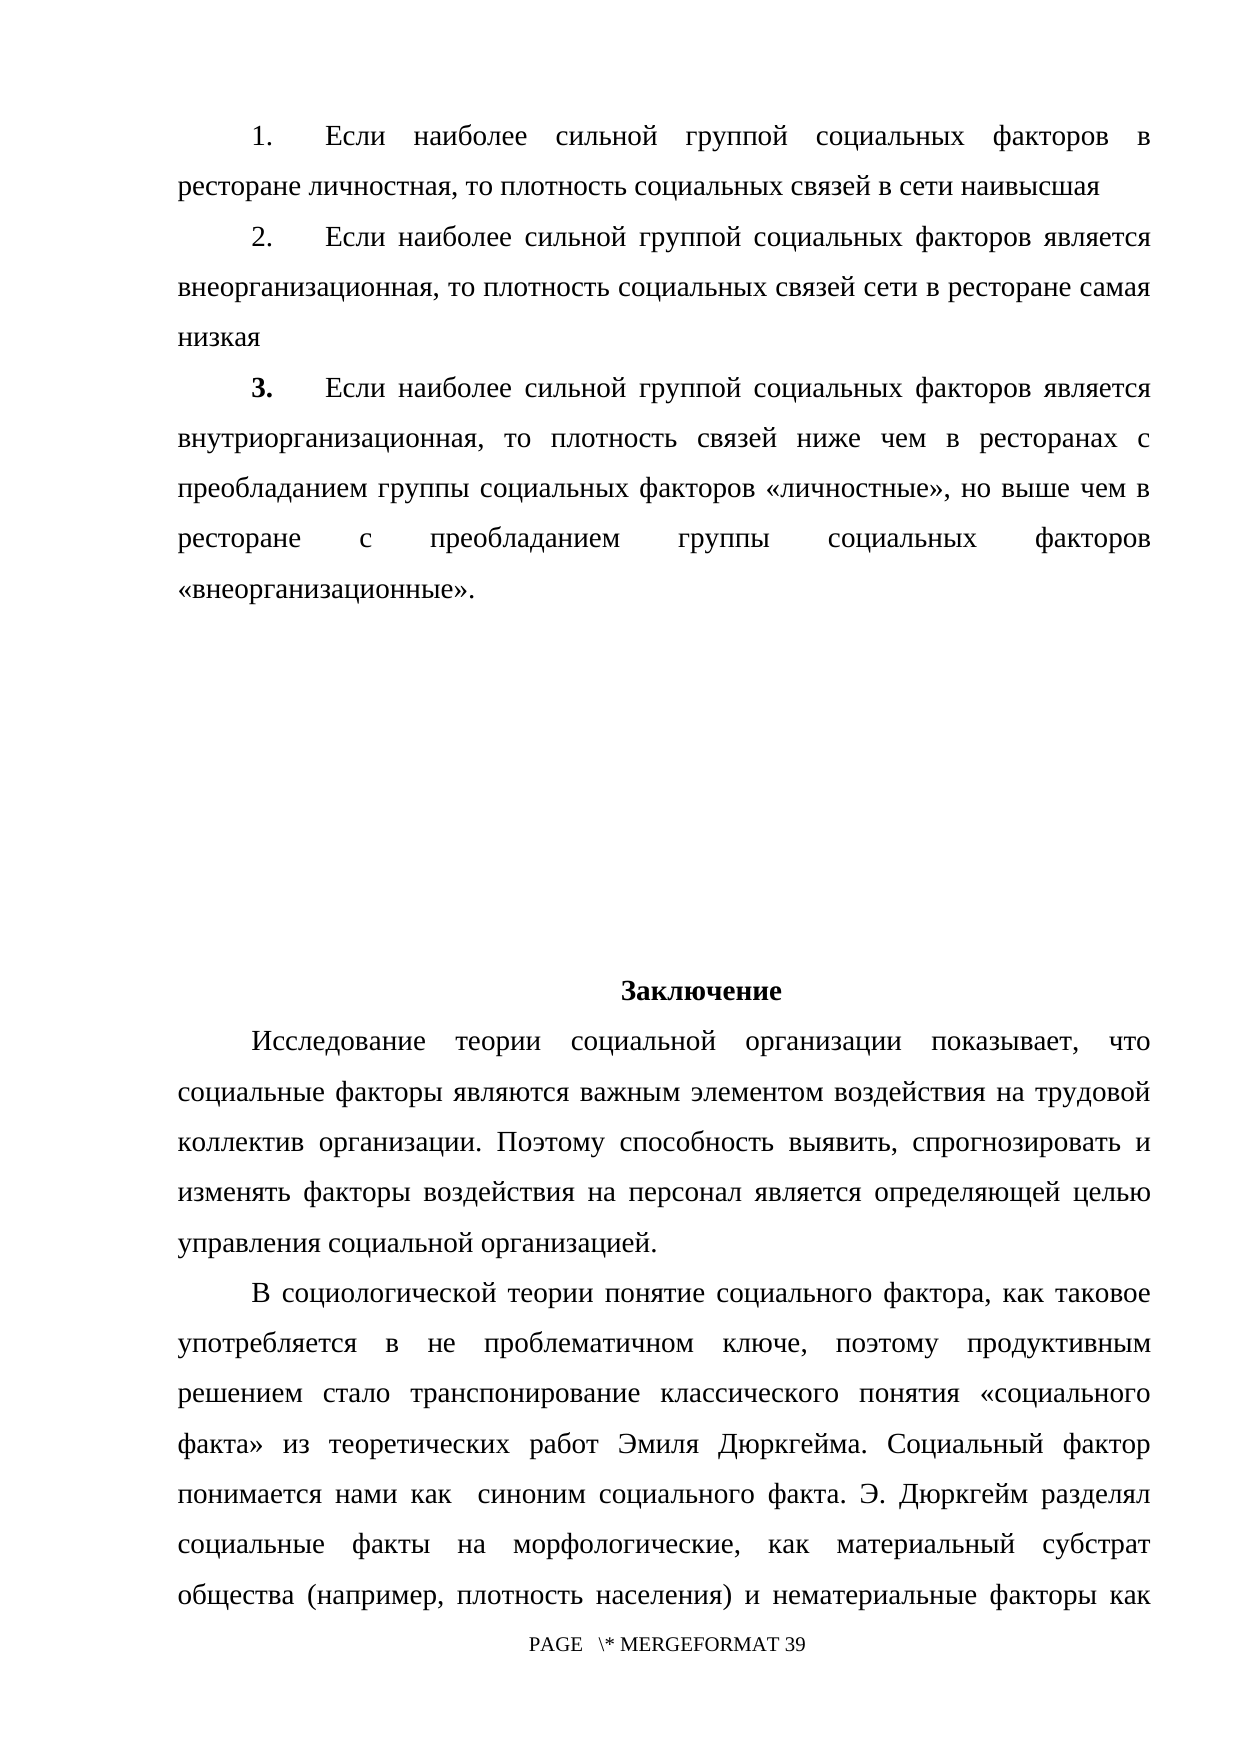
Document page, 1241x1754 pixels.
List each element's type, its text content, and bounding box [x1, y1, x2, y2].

list Если наиболее сильной группой социальных факторов является внутриорганизационная, то плотность связей ниже чем в ресторанах с преобладанием группы социальных факторов «личностные», но выше чем в ресторане с преобладанием группы социальных факторов «внеорганизационные». [177, 370, 1152, 604]
list Если наиболее сильной группой социальных факторов в ресторане личностная, то плотность социальных связей в сети наивысшая [177, 118, 1152, 202]
text Исследование теории социальной организации показывает, что социальные факторы являются важным элементом воздействия на трудовой коллектив организации. Поэтому способность выявить, спрогнозировать и изменять факторы воздействия на персонал является определяющей целью управления социальной организацией. [177, 1023, 1152, 1258]
list Если наиболее сильной группой социальных факторов является внеорганизационная, то плотность социальных связей сети в ресторане самая низкая [177, 219, 1152, 353]
subtitle Заключение [177, 973, 1152, 1007]
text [177, 1275, 1152, 1610]
